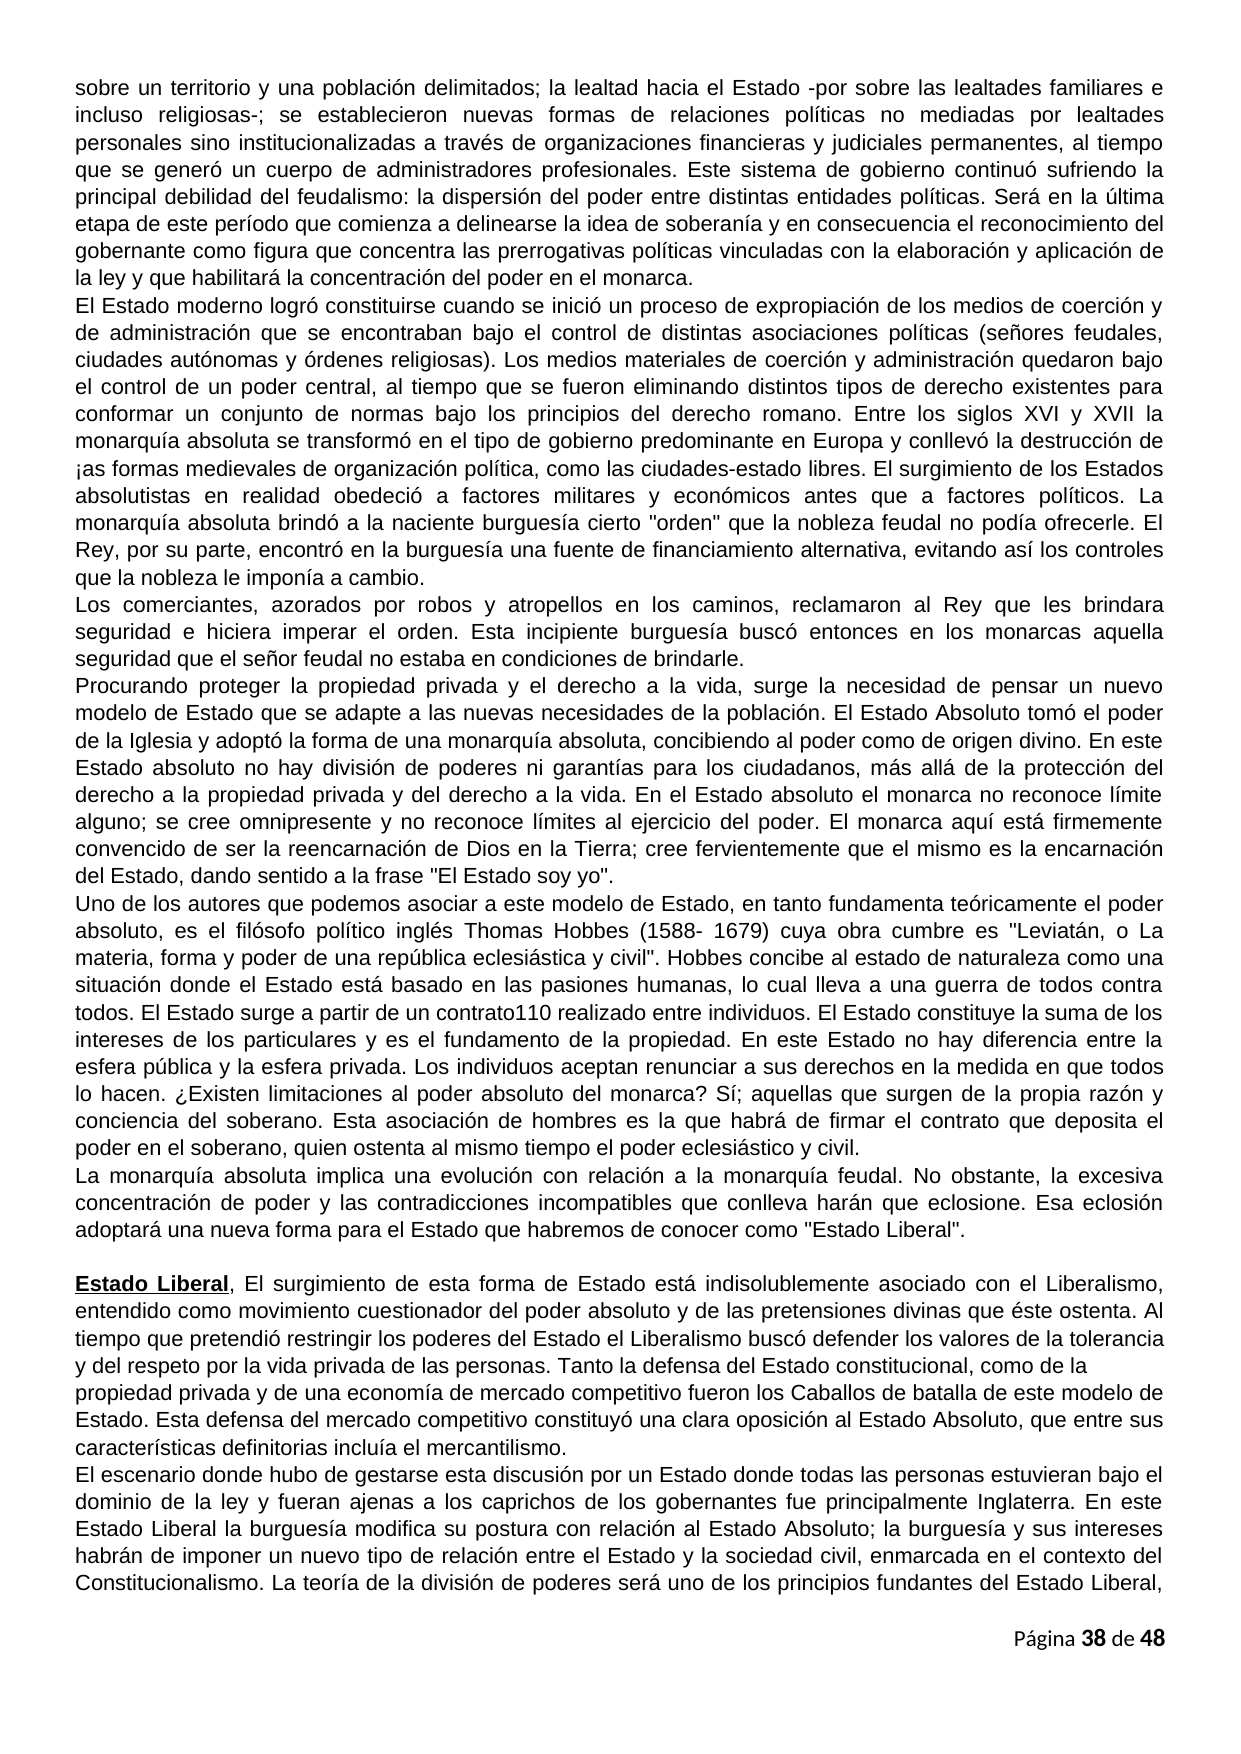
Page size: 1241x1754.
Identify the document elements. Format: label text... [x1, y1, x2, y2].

text propiedad privada y de una economía de mercado competitivo fueron los Caballos de batalla de este modelo de Estado. Esta defensa del mercado competitivo constituyó una clara oposición al Estado Absoluto, que entre sus características definitorias incluía el mercantilismo. [75, 1380, 1165, 1459]
text Uno de los autores que podemos asociar a este modelo de Estado, en tanto fundamenta teóricamente el poder absoluto, es el filósofo político inglés Thomas Hobbes (1588- 1679) cuya obra cumbre es "Leviatán, o La materia, forma y poder de una república eclesiástica y civil". Hobbes concibe al estado de naturaleza como una situación donde el Estado está basado en las pasiones humanas, lo cual lleva a una guerra de todos contra todos. El Estado surge a partir de un contrato110 realizado entre individuos. El Estado constituye la suma de los intereses de los particulares y es el fundamento de la propiedad. En este Estado no hay diferencia entre la esfera pública y la esfera privada. Los individuos aceptan renunciar a sus derechos en la medida en que todos lo hacen. ¿Existen limitaciones al poder absoluto del monarca? Sí; aquellas que surgen de la propia razón y conciencia del soberano. Esta asociación de hombres es la que habrá de firmar el contrato que deposita el poder en el soberano, quien ostenta al mismo tiempo el poder eclesiástico y civil. [75, 891, 1165, 1161]
text La monarquía absoluta implica una evolución con relación a la monarquía feudal. No obstante, la excesiva concentración de poder y las contradicciones incompatibles que conlleva harán que eclosione. Esa eclosión adoptará una nueva forma para el Estado que habremos de conocer como "Estado Liberal". [75, 1162, 1165, 1242]
text El Estado moderno logró constituirse cuando se inició un proceso de expropiación de los medios de coerción y de administración que se encontraban bajo el control de distintas asociaciones políticas (señores feudales, ciudades autónomas y órdenes religiosas). Los medios materiales de coerción y administración quedaron bajo el control de un poder central, al tiempo que se fueron eliminando distintos tipos de derecho existentes para conformar un conjunto de normas bajo los principios del derecho romano. Entre los siglos XVI y XVII la monarquía absoluta se transformó en el tipo de gobierno predominante en Europa y conllevó la destrucción de ¡as formas medievales de organización política, como las ciudades-estado libres. El surgimiento de los Estados absolutistas en realidad obedeció a factores militares y económicos antes que a factores políticos. La monarquía absoluta brindó a la naciente burguesía cierto "orden" que la nobleza feudal no podía ofrecerle. El Rey, por su parte, encontró en la burguesía una fuente de financiamiento alternativa, evitando así los controles que la nobleza le imponía a cambio. [75, 292, 1165, 589]
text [75, 1462, 1165, 1596]
text Procurando proteger la propiedad privada y el derecho a la vida, surge la necesidad de pensar un nuevo modelo de Estado que se adapte a las nuevas necesidades de la población. El Estado Absoluto tomó el poder de la Iglesia y adoptó la forma de una monarquía absoluta, concibiendo al poder como de origen divino. En este Estado absoluto no hay división de poderes ni garantías para los ciudadanos, más allá de la protección del derecho a la propiedad privada y del derecho a la vida. En el Estado absoluto el monarca no reconoce límite alguno; se cree omnipresente y no reconoce límites al ejercicio del poder. El monarca aquí está firmemente convencido de ser la reencarnación de Dios en la Tierra; cree fervientemente que el mismo es la encarnación del Estado, dando sentido a la frase "El Estado soy yo". [75, 673, 1165, 889]
text Estado Liberal, El surgimiento de esta forma de Estado está indisolublemente asociado con el Liberalismo, entendido como movimiento cuestionador del poder absoluto y de las pretensiones divinas que éste ostenta. Al tiempo que pretendió restringir los poderes del Estado el Liberalismo buscó defender los valores de la tolerancia y del respeto por la vida privada de las personas. Tanto la defensa del Estado constitucional, como de la [75, 1271, 1165, 1378]
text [75, 75, 1165, 291]
text Los comerciantes, azorados por robos y atropellos en los caminos, reclamaron al Rey que les brindara seguridad e hiciera imperar el orden. Esta incipiente burguesía buscó entonces en los monarcas aquella seguridad que el señor feudal no estaba en condiciones de brindarle. [75, 592, 1165, 671]
